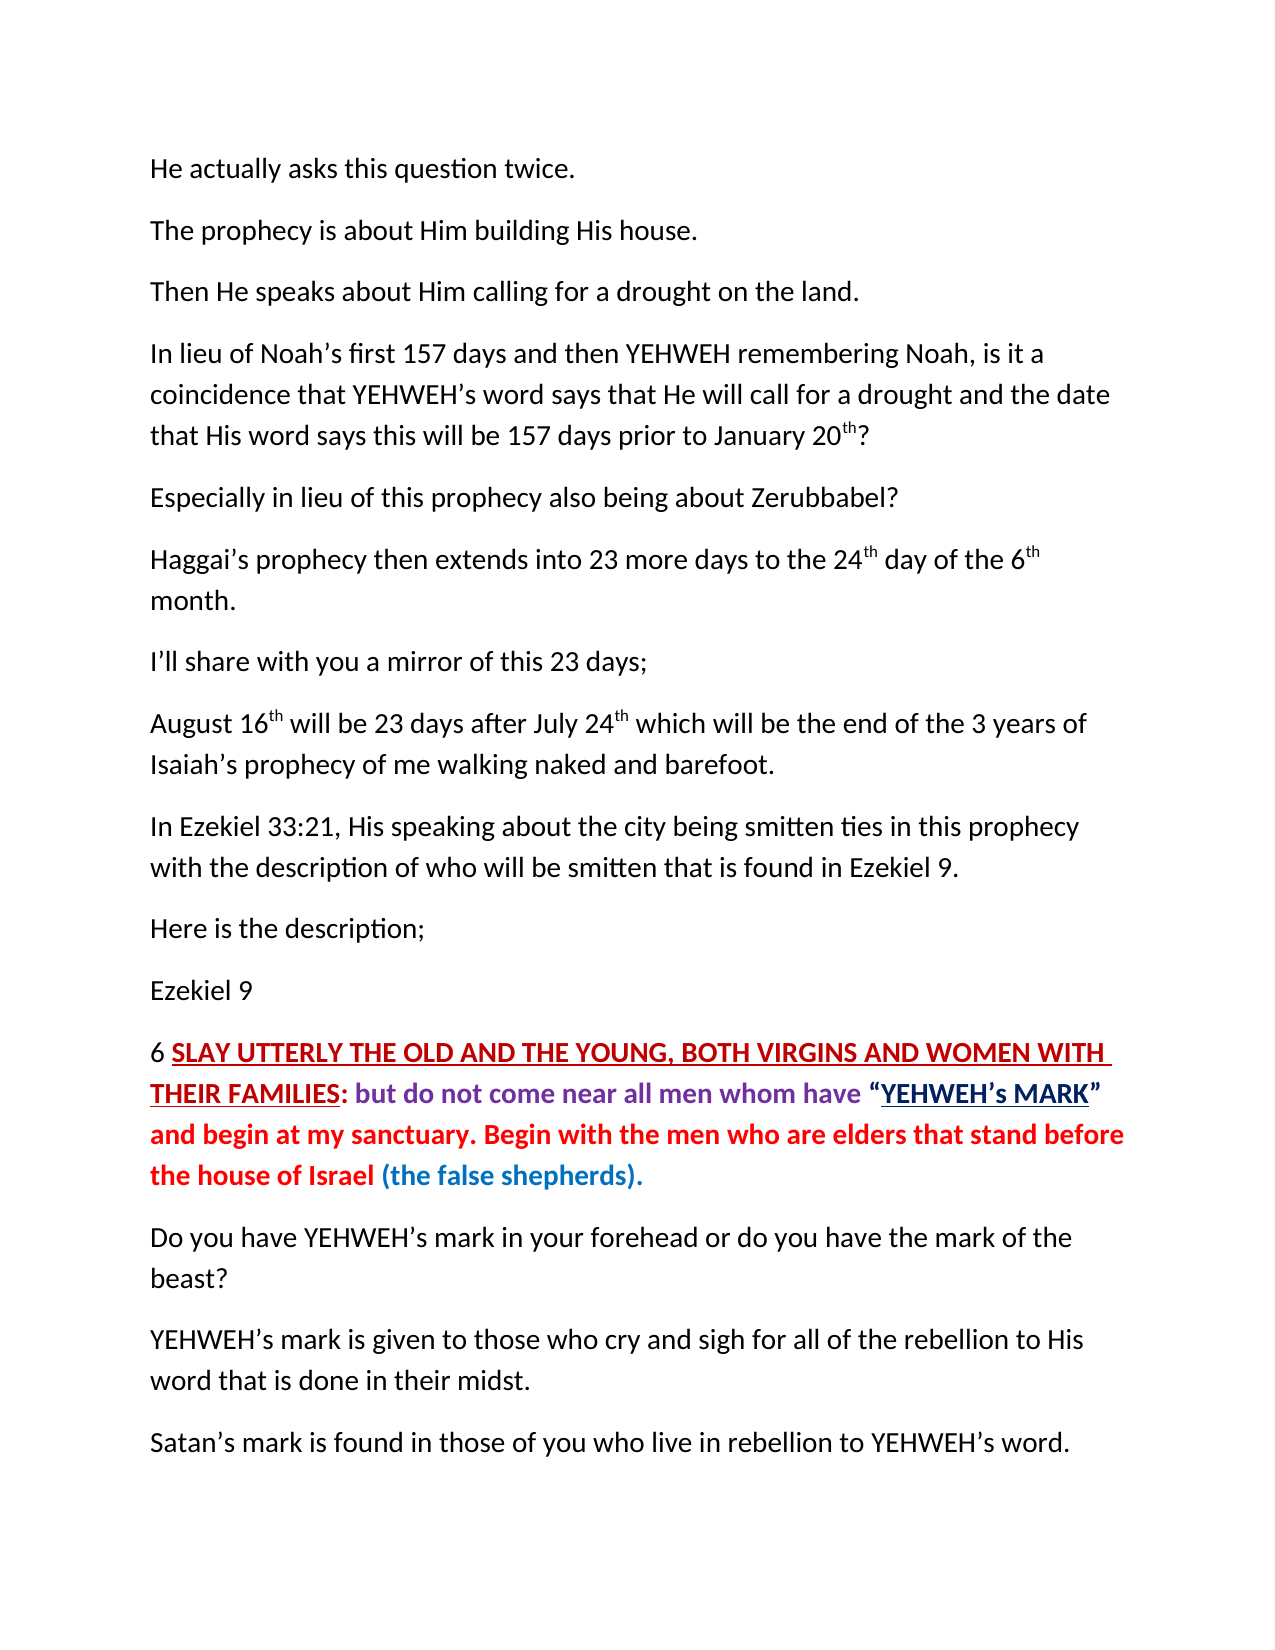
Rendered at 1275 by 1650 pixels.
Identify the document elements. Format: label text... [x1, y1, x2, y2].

text Ezekiel 9 [150, 972, 1125, 1008]
text August 16th will be 23 days after July 24th which will be the end of the 3 years of Isaiah’s prophecy of me walking naked and barefoot. [150, 705, 1125, 782]
text YEHWEH’s mark is given to those who cry and sigh for all of the rebellion to His word that is done in their midst. [150, 1321, 1125, 1398]
text Do you have YEHWEH’s mark in your forehead or do you have the mark of the beast? [150, 1219, 1125, 1295]
text The prophecy is about Him building His house. [150, 212, 1125, 247]
text In lieu of Noah’s first 157 days and then YEHWEH remembering Noah, is it a coincidence that YEHWEH’s word says that He will call for a drought and the date that His word says this will be 157 days prior to January 20th? [150, 335, 1125, 453]
text Especially in lieu of this prophecy also being about Zerubbabel? [150, 479, 1125, 514]
text He actually asks this question twice. [150, 150, 1125, 186]
text Satan’s mark is found in those of you who live in rebellion to YEHWEH’s word. [150, 1424, 1125, 1460]
text Then He speaks about Him calling for a drought on the land. [150, 273, 1125, 309]
text Haggai’s prophecy then extends into 23 more days to the 24th day of the 6th month. [150, 541, 1125, 617]
text 6 SLAY UTTERLY THE OLD AND THE YOUNG, BOTH VIRGINS AND WOMEN WITH THEIR FAMILIES: but do not come near all men whom have “YEHWEH’s MARK” and begin at my sanctuary. Begin with the men who are elders that stand before the house of Israel (the false shepherds). [150, 1034, 1125, 1193]
text In Ezekiel 33:21, His speaking about the city being smitten ties in this prophecy with the description of who will be smitten that is found in Ezekiel 9. [150, 808, 1125, 884]
text I’ll share with you a mirror of this 23 days; [150, 643, 1125, 679]
text Here is the description; [150, 911, 1125, 946]
